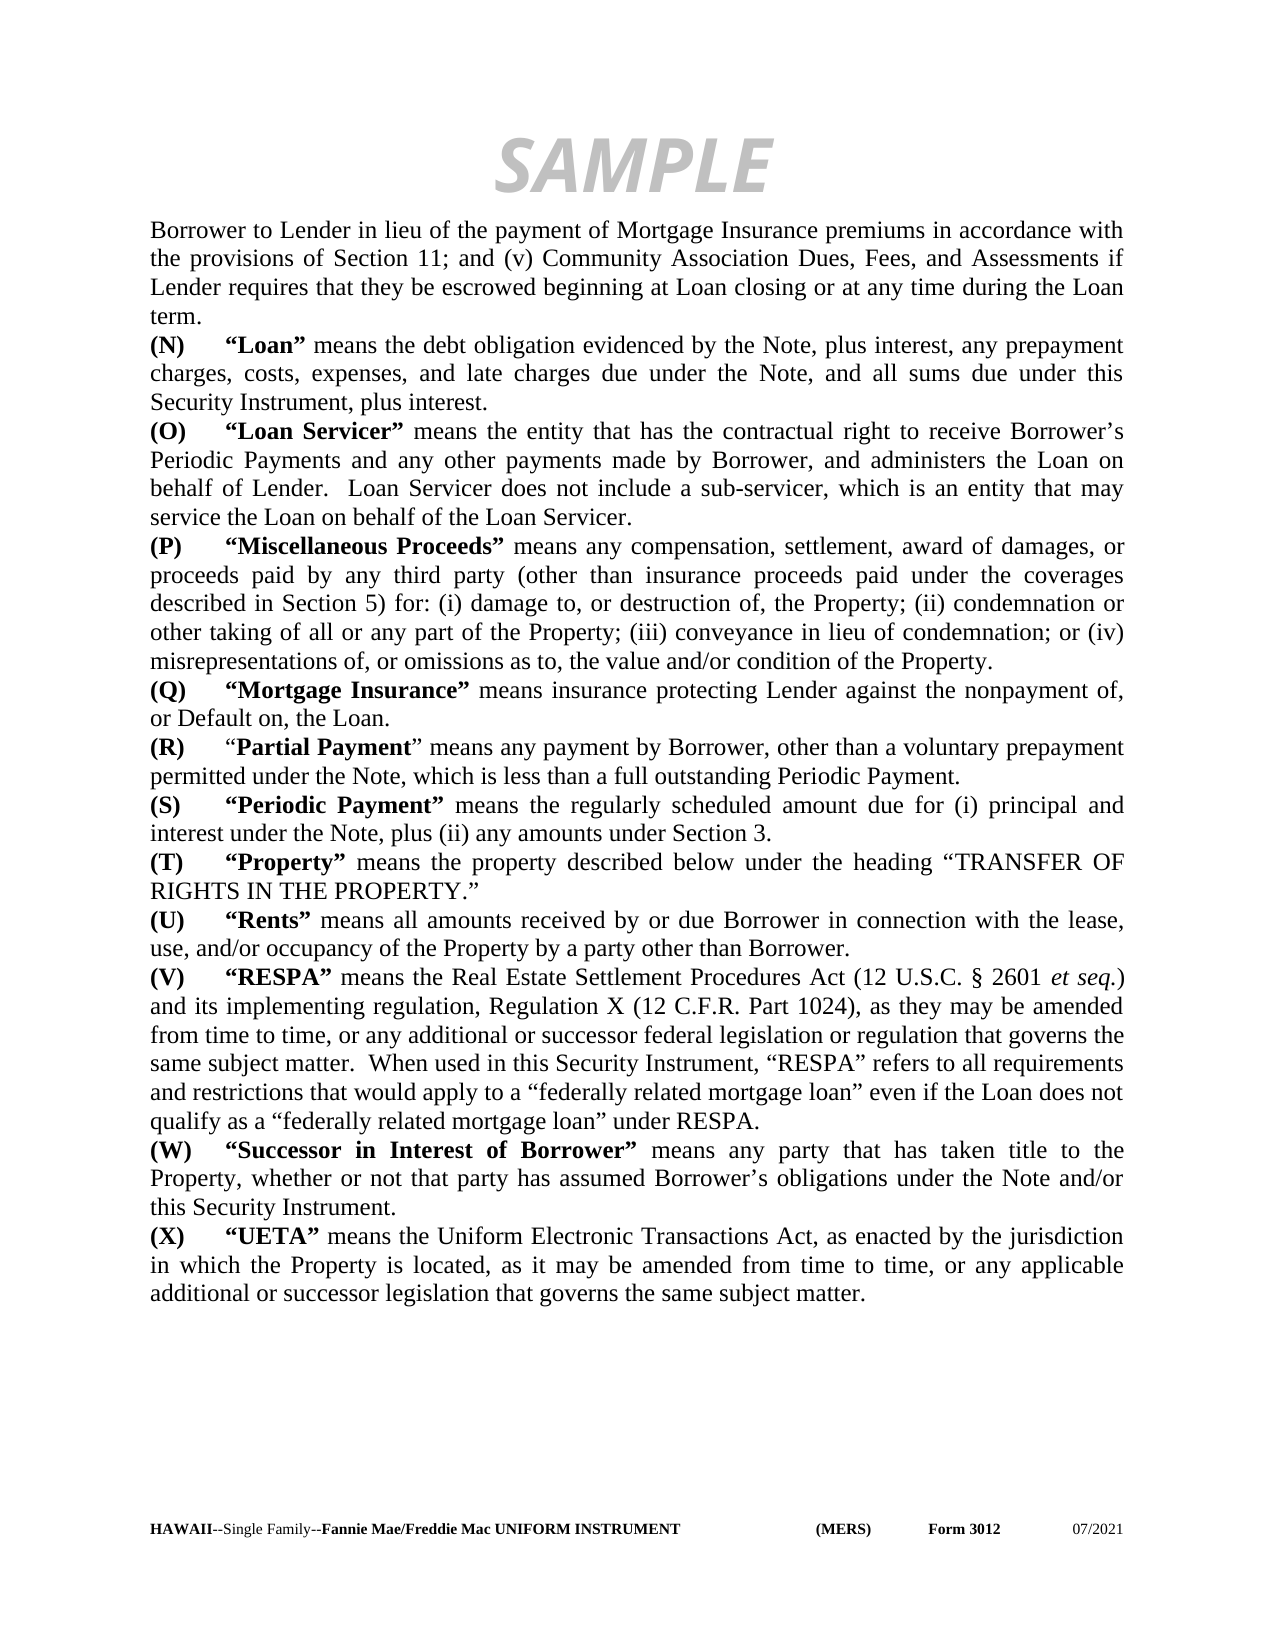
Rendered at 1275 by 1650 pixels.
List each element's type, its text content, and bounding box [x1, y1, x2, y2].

text (R) “Partial Payment” means any payment by Borrower, other than a voluntary prepayment permitted under the Note, which is less than a full outstanding Periodic Payment. [150, 732, 1125, 790]
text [150, 215, 1125, 330]
text (N) “Loan” means the debt obligation evidenced by the Note, plus interest, any prepayment charges, costs, expenses, and late charges due under the Note, and all sums due under this Security Instrument, plus interest. [150, 330, 1125, 416]
text (X) “UETA” means the Uniform Electronic Transactions Act, as enacted by the jurisdiction in which the Property is located, as it may be amended from time to time, or any applicable additional or successor legislation that governs the same subject matter. [150, 1221, 1125, 1307]
text (W) “Successor in Interest of Borrower” means any party that has taken title to the Property, whether or not that party has assumed Borrower’s obligations under the Note and/or this Security Instrument. [150, 1135, 1125, 1221]
text (O) “Loan Servicer” means the entity that has the contractual right to receive Borrower’s Periodic Payments and any other payments made by Borrower, and administers the Loan on behalf of Lender. Loan Servicer does not include a sub-servicer, which is an entity that may service the Loan on behalf of the Loan Servicer. [150, 416, 1125, 531]
text (T) “Property” means the property described below under the heading “TRANSFER OF RIGHTS IN THE PROPERTY.” [150, 847, 1125, 905]
text (V) “RESPA” means the Real Estate Settlement Procedures Act (12 U.S.C. § 2601 et seq.) and its implementing regulation, Regulation X (12 C.F.R. Part 1024), as they may be amended from time to time, or any additional or successor federal legislation or regulation that governs the same subject matter. When used in this Security Instrument, “RESPA” refers to all requirements and restrictions that would apply to a “federally related mortgage loan” even if the Loan does not qualify as a “federally related mortgage loan” under RESPA. [150, 962, 1125, 1135]
text (S) “Periodic Payment” means the regularly scheduled amount due for (i) principal and interest under the Note, plus (ii) any amounts under Section 3. [150, 790, 1125, 847]
text (P) “Miscellaneous Proceeds” means any compensation, settlement, award of damages, or proceeds paid by any third party (other than insurance proceeds paid under the coverages described in Section 5) for: (i) damage to, or destruction of, the Property; (ii) condemnation or other taking of all or any part of the Property; (iii) conveyance in lieu of condemnation; or (iv) misrepresentations of, or omissions as to, the value and/or condition of the Property. [150, 531, 1125, 675]
text (Q) “Mortgage Insurance” means insurance protecting Lender against the nonpayment of, or Default on, the Loan. [150, 675, 1125, 732]
text (U) “Rents” means all amounts received by or due Borrower in connection with the lease, use, and/or occupancy of the Property by a party other than Borrower. [150, 905, 1125, 962]
